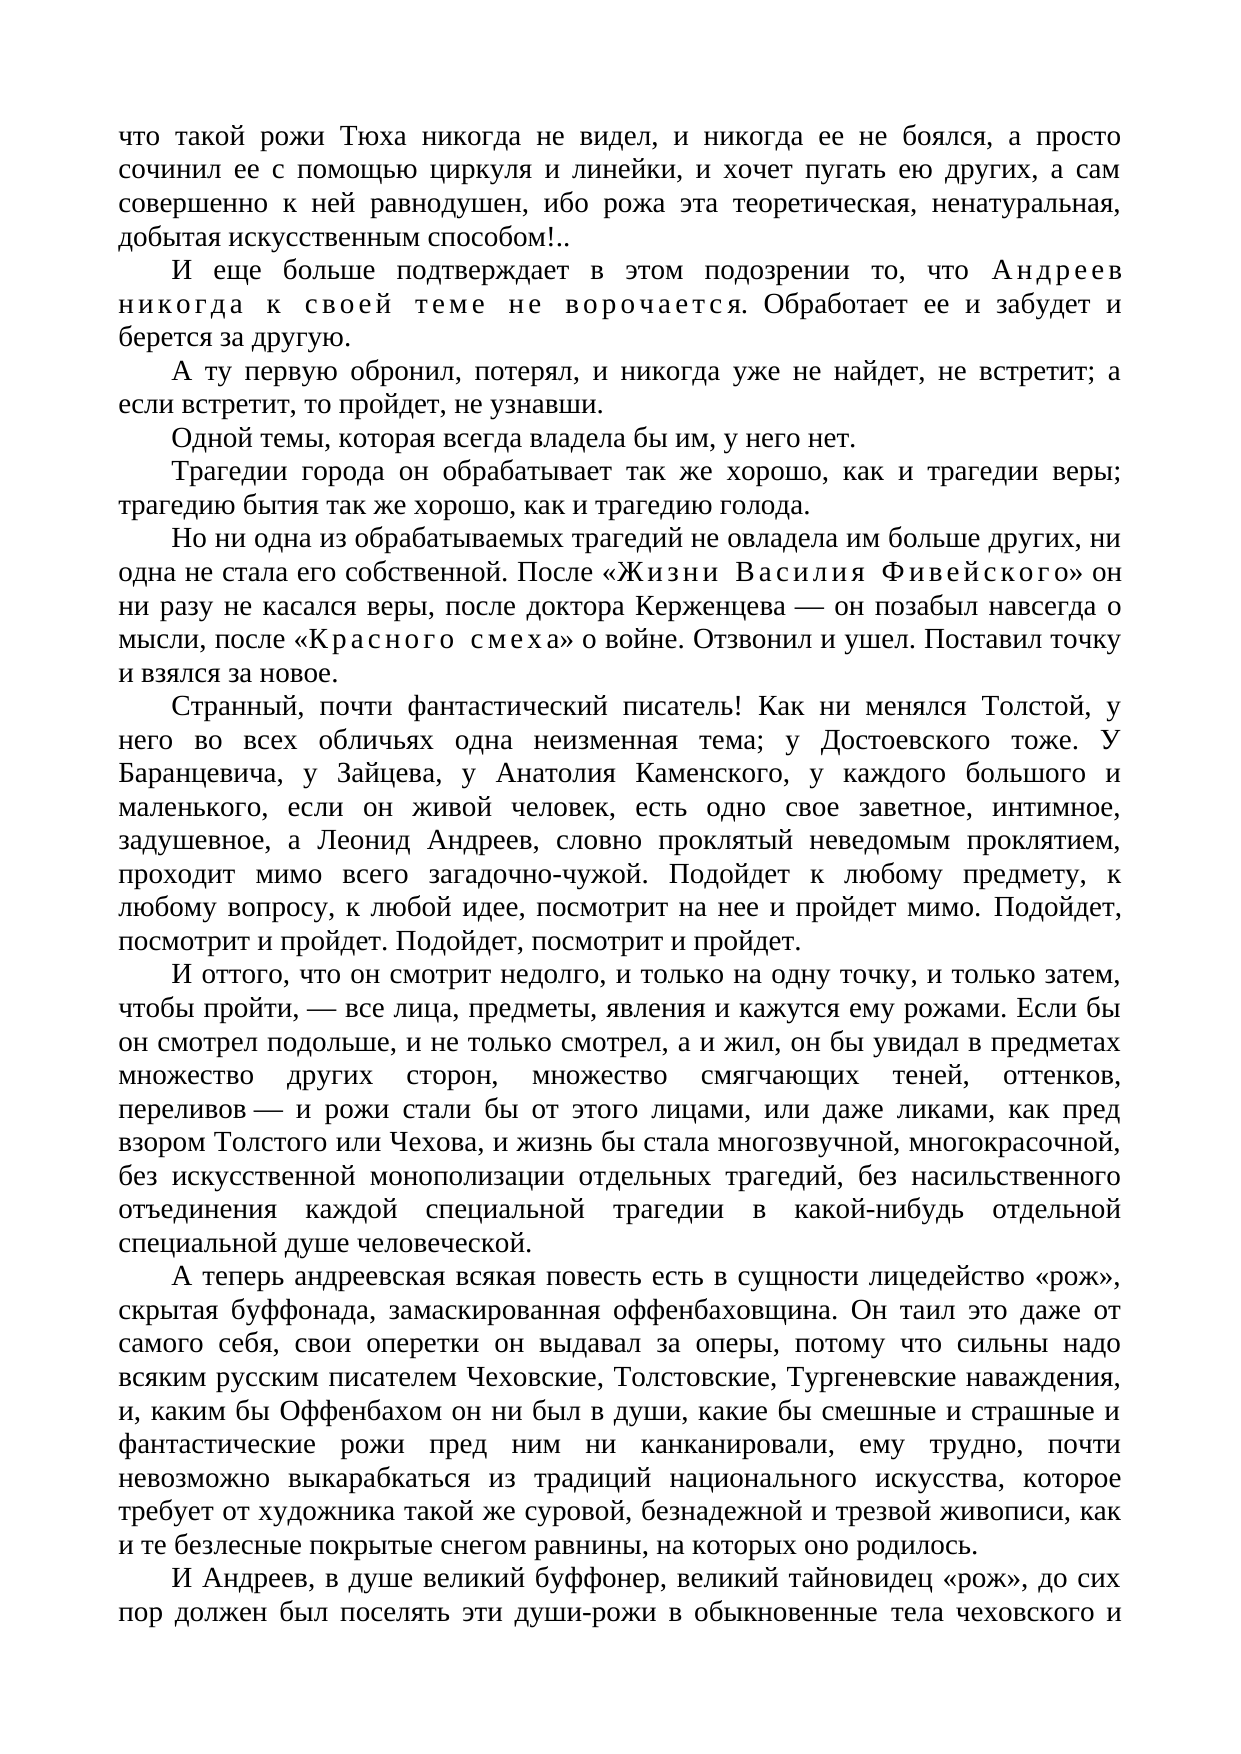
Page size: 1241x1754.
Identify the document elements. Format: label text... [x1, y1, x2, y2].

text И еще больше подтверждает в этом подозрении то, что Андреев никогда к своей теме не ворочается. Обработает ее и забудет и берется за другую. [118, 252, 1122, 353]
text Одной темы, которая всегда владела бы им, у него нет. [118, 420, 1122, 453]
text А теперь андреевская всякая повесть есть в сущности лицедейство «рож», скрытая буффонада, замаскированная оффенбаховщина. Он таил это даже от самого себя, свои оперетки он выдавал за оперы, потому что сильны надо всяким русским писателем Чеховские, Толстовские, Тургеневские наваждения, и, каким бы Оффенбахом он ни был в души, какие бы смешные и страшные и фантастические рожи пред ним ни канканировали, ему трудно, почти невозможно выкарабкаться из традиций национального искусства, которое требует от художника такой же суровой, безнадежной и трезвой живописи, как и те безлесные покрытые снегом равнины, на которых оно родилось. [118, 1258, 1122, 1560]
text Странный, почти фантастический писатель! Как ни менялся Толстой, у него во всех обличьях одна неизменная тема; у Достоевского тоже. У Баранцевича, у Зайцева, у Анатолия Каменского, у каждого большого и маленького, если он живой человек, есть одно свое заветное, интимное, задушевное, а Леонид Андреев, словно проклятый неведомым проклятием, проходит мимо всего загадочно-чужой. Подойдет к любому предмету, к любому вопросу, к любой идее, посмотрит на нее и пройдет мимо. {36} Подойдет, посмотрит и пройдет. Подойдет, посмотрит и пройдет. [118, 688, 1122, 957]
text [118, 118, 1122, 252]
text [118, 1560, 1122, 1627]
text Но ни одна из обрабатываемых трагедий не овладела им больше других, ни одна не стала его собственной. После «Жизни Василия Фивейского» он ни разу не касался веры, после доктора Керженцева — он позабыл навсегда о мысли, после «Красного смеха» о войне. Отзвонил и ушел. Поставил точку и взялся за новое. [118, 521, 1122, 688]
text Трагедии города он обрабатывает так же хорошо, как и трагедии веры; трагедию бытия так же хорошо, как и трагедию голода. [118, 453, 1122, 521]
text А ту первую обронил, потерял, и никогда уже не найдет, не встретит; а если встретит, то пройдет, не узнавши. [118, 353, 1122, 420]
text И оттого, что он смотрит недолго, и только на одну точку, и только затем, чтобы пройти, — все лица, предметы, явления и кажутся ему рожами. Если бы он смотрел подольше, и не только смотрел, а и жил, он бы увидал в предметах множество других сторон, множество смягчающих теней, оттенков, переливов — и рожи стали бы от этого лицами, или даже ликами, как пред взором Толстого или Чехова, и жизнь бы стала многозвучной, многокрасочной, без искусственной монополизации отдельных трагедий, без насильственного отъединения каждой специальной трагедии в какой-нибудь отдельной специальной душе человеческой. [118, 957, 1122, 1258]
